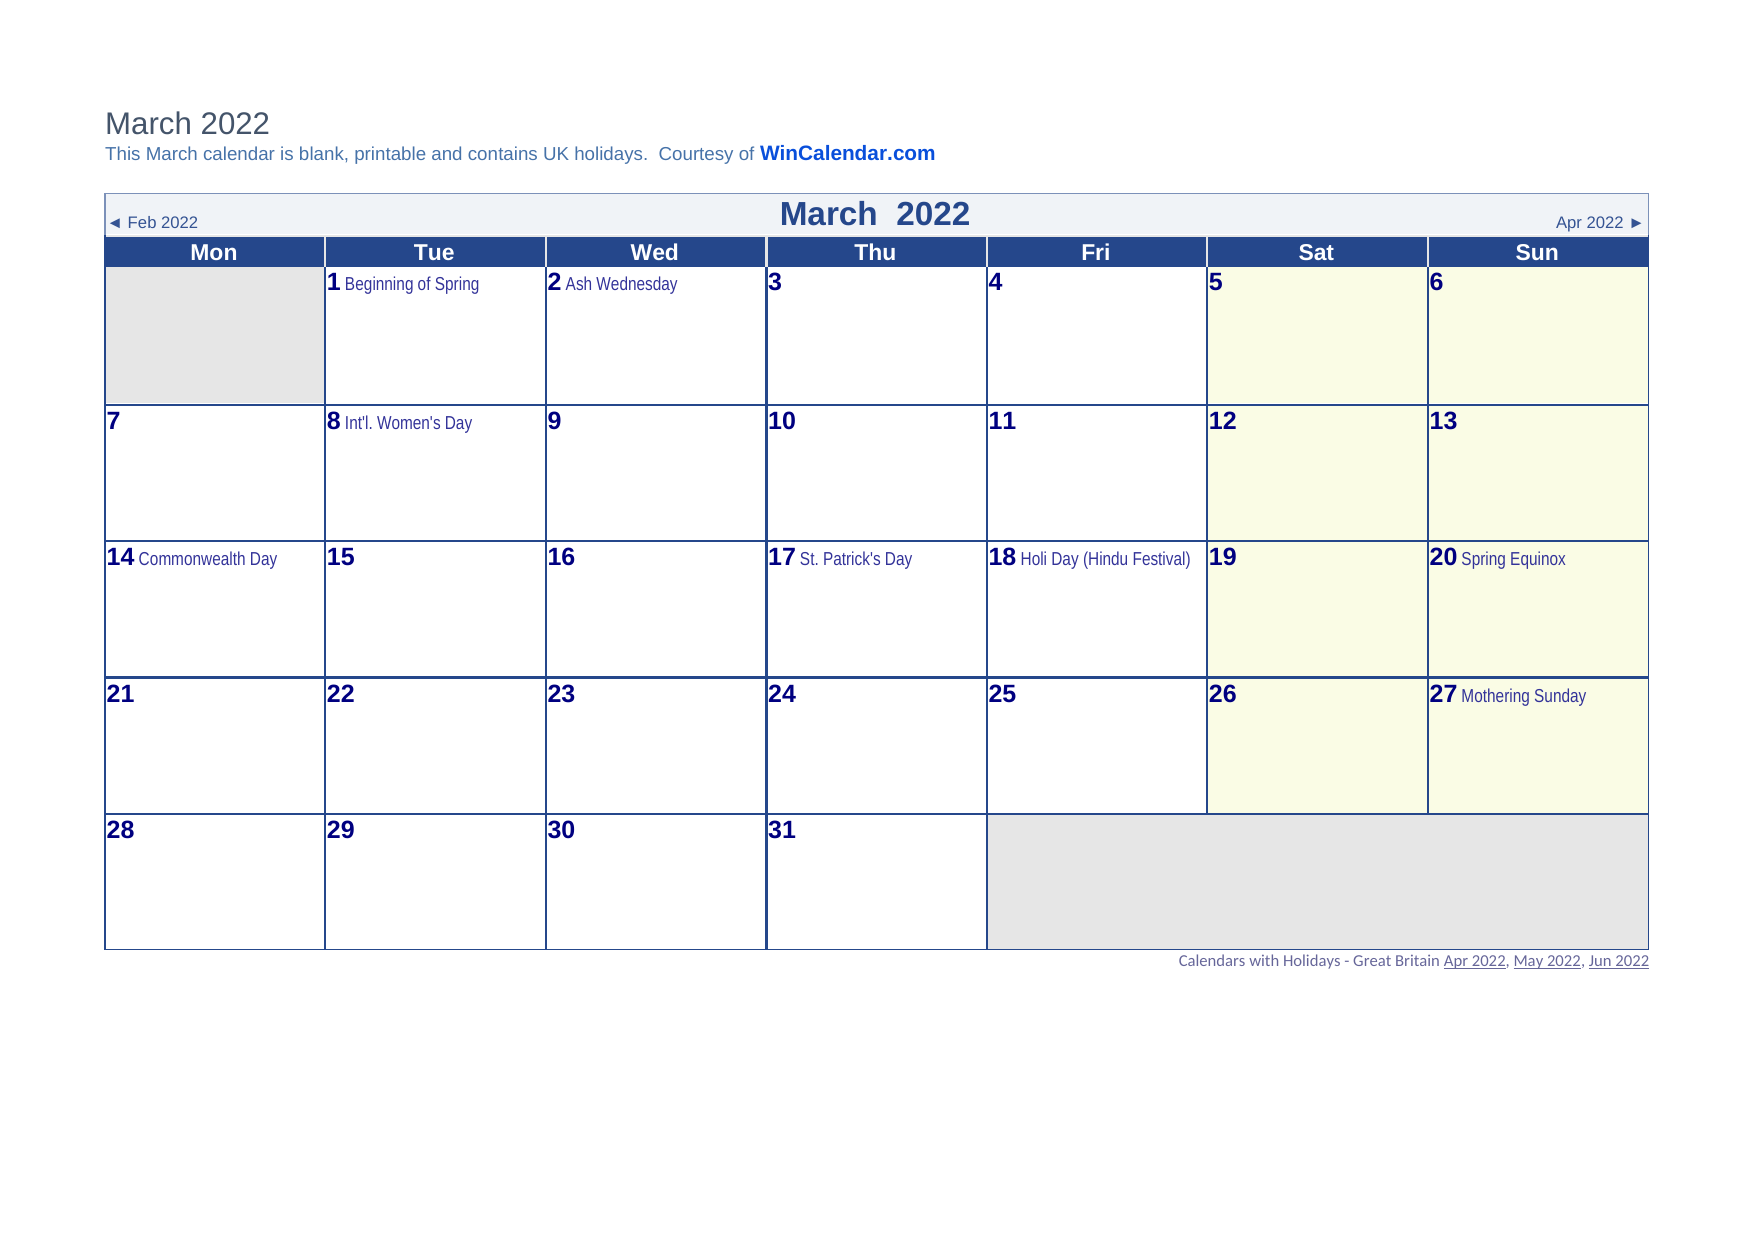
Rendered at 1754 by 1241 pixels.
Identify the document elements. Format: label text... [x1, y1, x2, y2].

text March 2022 This March calendar is blank, printable and contains UK holidays. Courtesy of WinCalendar.com [105, 105, 1649, 193]
table_header March 2022 [325, 194, 1428, 234]
table_cell 26 [1208, 679, 1427, 813]
table_cell 17 St. Patrick's Day [768, 542, 986, 676]
table_cell 5 [1208, 267, 1427, 403]
table_header ◄ Feb 2022 [106, 194, 325, 234]
table_cell Sun [1429, 237, 1648, 267]
table_cell 11 [988, 406, 1206, 540]
table_cell 2 Ash Wednesday [547, 267, 765, 403]
table_cell 30 [547, 815, 765, 949]
table_cell 20 Spring Equinox [1429, 542, 1648, 676]
table_cell [988, 815, 1648, 949]
table_cell 6 [1429, 267, 1648, 403]
table_cell 14 Commonwealth Day [106, 542, 324, 676]
table_cell Sat [1208, 237, 1427, 267]
table_cell 10 [768, 406, 986, 540]
table_cell 18 Holi Day (Hindu Festival) [988, 542, 1206, 676]
table_cell [106, 267, 324, 403]
table_cell Fri [988, 237, 1206, 267]
table_cell 21 [106, 679, 324, 813]
table_cell 15 [326, 542, 545, 676]
table_cell 29 [326, 815, 545, 949]
table_cell 13 [1429, 406, 1648, 540]
table_cell 19 [1208, 542, 1427, 676]
table_header Apr 2022 ► [1428, 194, 1648, 234]
table_cell Tue [326, 237, 545, 267]
table_cell 12 [1208, 406, 1427, 540]
table_cell 24 [768, 679, 986, 813]
table_cell 8 Int'l. Women's Day [326, 406, 545, 540]
table_cell 16 [547, 542, 765, 676]
table_cell 25 [988, 679, 1206, 813]
table_cell 9 [547, 406, 765, 540]
table_cell 4 [988, 267, 1206, 403]
text Calendars with Holidays - Great Britain Apr 2022, May 2022, Jun 2022 [105, 950, 1649, 971]
table_cell Thu [768, 237, 986, 267]
table_cell 27 Mothering Sunday [1429, 679, 1648, 813]
table_cell 1 Beginning of Spring [326, 267, 545, 403]
table_cell 3 [768, 267, 986, 403]
table_cell 28 [106, 815, 324, 949]
table_cell 23 [547, 679, 765, 813]
table_cell Mon [106, 237, 324, 267]
table_cell 31 [768, 815, 986, 949]
table_cell 22 [326, 679, 545, 813]
table_cell 7 [106, 406, 324, 540]
table_cell Wed [547, 237, 765, 267]
